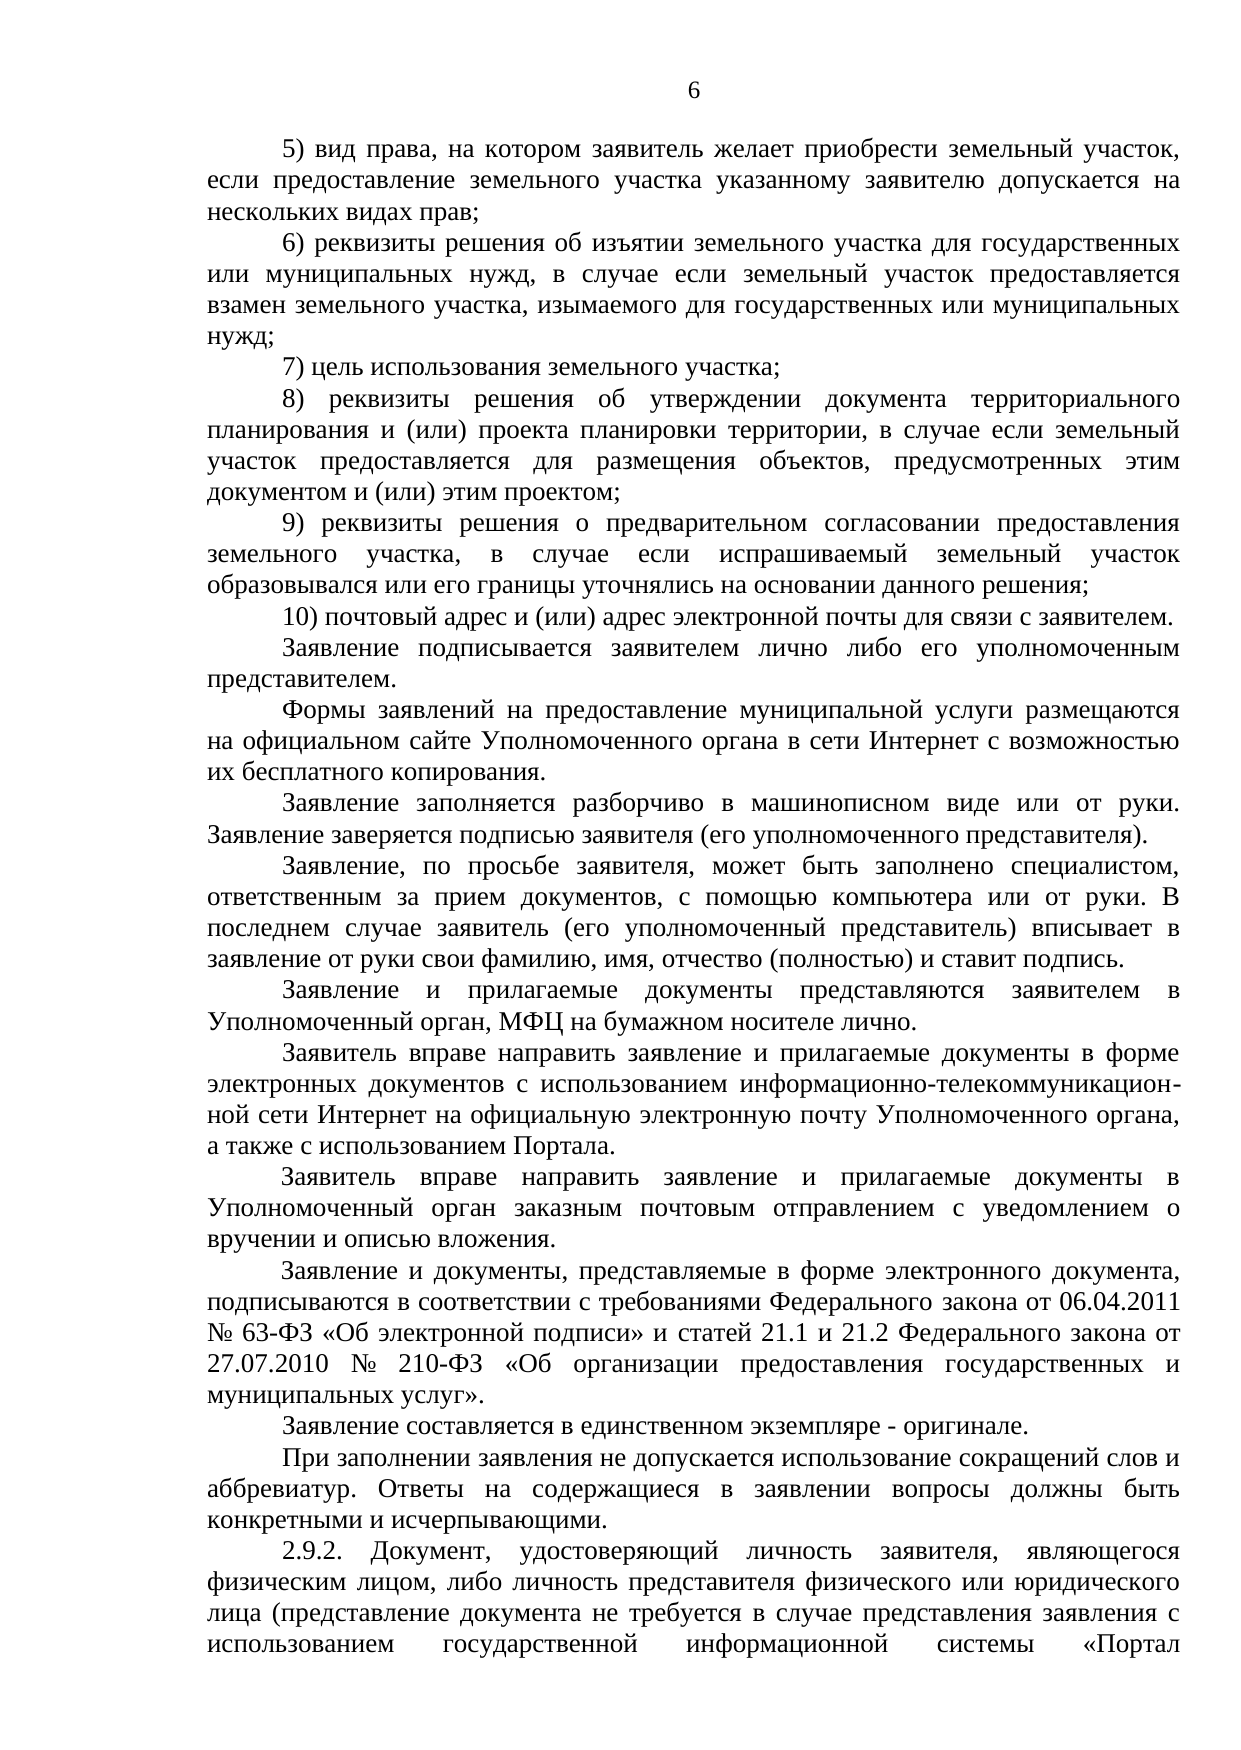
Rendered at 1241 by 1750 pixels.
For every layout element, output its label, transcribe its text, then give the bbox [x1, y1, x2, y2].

text 8) реквизиты решения об утверждении документа территориального планирования и (или) проекта планировки территории, в случае если земельный участок предоставляется для размещения объектов, предусмотренных этим документом и (или) этим проектом; [207, 382, 1181, 506]
text Заявитель вправе направить заявление и прилагаемые документы в форме электронных документов с использованием информационно-телекоммуникационной сети Интернет на официальную электронную почту Уполномоченного органа, а также с использованием Портала. [207, 1036, 1181, 1160]
text Заявление и прилагаемые документы представляются заявителем в Уполномоченный орган, МФЦ на бумажном носителе лично. [207, 973, 1181, 1036]
text Заявление, по просьбе заявителя, может быть заполнено специалистом, ответственным за прием документов, с помощью компьютера или от руки. В последнем случае заявитель (его уполномоченный представитель) вписывает в заявление от руки свои фамилию, имя, отчество (полностью) и ставит подпись. [207, 849, 1181, 973]
text 10) почтовый адрес и (или) адрес электронной почты для связи с заявителем. [207, 600, 1181, 631]
text При заполнении заявления не допускается использование сокращений слов и аббревиатур. Ответы на содержащиеся в заявлении вопросы должны быть конкретными и исчерпывающими. [207, 1441, 1181, 1534]
text 9) реквизиты решения о предварительном согласовании предоставления земельного участка, в случае если испрашиваемый земельный участок образовывался или его границы уточнялись на основании данного решения; [207, 506, 1181, 600]
text 7) цель использования земельного участка; [207, 351, 1181, 382]
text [207, 1534, 1181, 1659]
text Заявление подписывается заявителем лично либо его уполномоченным представителем. [207, 631, 1181, 693]
text Заявление заполняется разборчиво в машинописном виде или от руки. Заявление заверяется подписью заявителя (его уполномоченного представителя). [207, 787, 1181, 849]
text Заявление составляется в единственном экземпляре - оригинале. [207, 1409, 1181, 1441]
text Заявление и документы, представляемые в форме электронного документа, подписываются в соответствии с требованиями Федерального закона от 06.04.2011 № 63-ФЗ «Об электронной подписи» и статей 21.1 и 21.2 Федерального закона от 27.07.2010 № 210-ФЗ «Об организации предоставления государственных и муниципальных услуг». [207, 1254, 1181, 1409]
text 5) вид права, на котором заявитель желает приобрести земельный участок, если предоставление земельного участка указанному заявителю допускается на нескольких видах прав; [207, 132, 1181, 226]
text Заявитель вправе направить заявление и прилагаемые документы в Уполномоченный орган заказным почтовым отправлением с уведомлением о вручении и описью вложения. [207, 1160, 1181, 1254]
text 6) реквизиты решения об изъятии земельного участка для государственных или муниципальных нужд, в случае если земельный участок предоставляется взамен земельного участка, изымаемого для государственных или муниципальных нужд; [207, 226, 1181, 351]
text Формы заявлений на предоставление муниципальной услуги размещаются на официальном сайте Уполномоченного органа в сети Интернет с возможностью их бесплатного копирования. [207, 693, 1181, 787]
